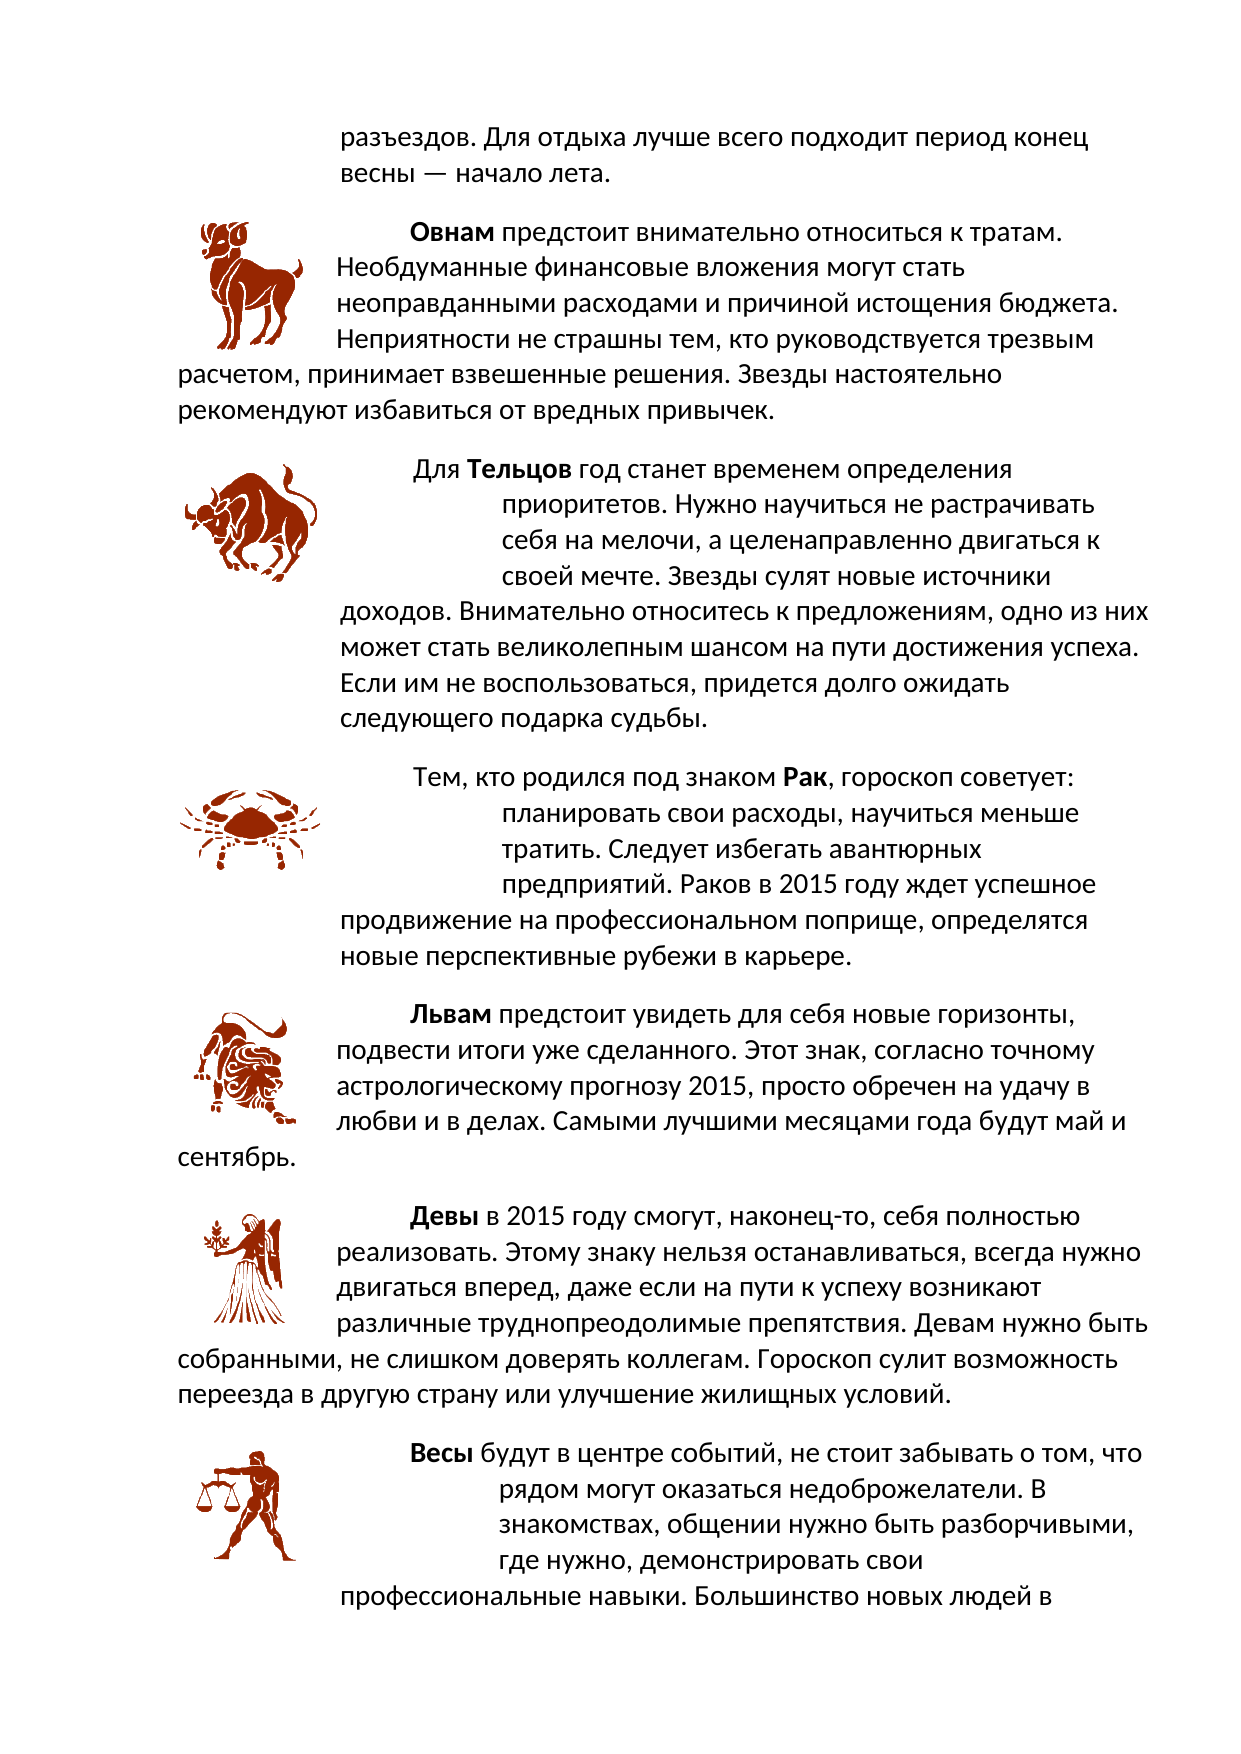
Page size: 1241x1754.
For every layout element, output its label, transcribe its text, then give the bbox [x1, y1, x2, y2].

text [251, 1434, 1152, 1612]
text Девы в 2015 году смогут, наконец-то, себя полностью реализовать. Этому знаку нельзя останавливаться, всегда нужно двигаться вперед, даже если на пути к успеху возникают различные труднопреодолимые препятствия. Девам нужно быть собранными, не слишком доверять коллегам. Гороскоп сулит возможность переезда в другую страну или улучшение жилищных условий. [177, 1197, 1152, 1411]
picture [179, 450, 321, 591]
picture [179, 759, 321, 900]
text Овнам предстоит внимательно относиться к тратам. Необдуманные финансовые вложения могут стать неоправданными расходами и причиной истощения бюджета. Неприятности не страшны тем, кто руководствуется трезвым расчетом, принимает взвешенные решения. Звезды настоятельно рекомендуют избавиться от вредных привычек. [177, 213, 1152, 427]
text Для Тельцов год станет временем определения приоритетов. Нужно научиться не растрачивать себя на мелочи, а целенаправленно двигаться к своей мечте. Звезды сулят новые источники доходов. Внимательно относитесь к предложениям, одно из них может стать великолепным шансом на пути достижения успеха. Если им не воспользоваться, придется долго ожидать следующего подарка судьбы. [251, 450, 1152, 735]
picture [176, 1196, 318, 1338]
picture [176, 995, 318, 1137]
picture [176, 212, 318, 353]
text Тем, кто родился под знаком Рак, гороскоп советует: планировать свои расходы, научиться меньше тратить. Следует избегать авантюрных предприятий. Раков в 2015 году ждет успешное продвижение на профессиональном поприще, определятся новые перспективные рубежи в карьере. [251, 758, 1152, 972]
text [340, 118, 1152, 189]
picture [176, 1434, 318, 1575]
text Львам предстоит увидеть для себя новые горизонты, подвести итоги уже сделанного. Этот знак, согласно точному астрологическому прогнозу 2015, просто обречен на удачу в любви и в делах. Самыми лучшими месяцами года будут май и сентябрь. [177, 996, 1152, 1174]
